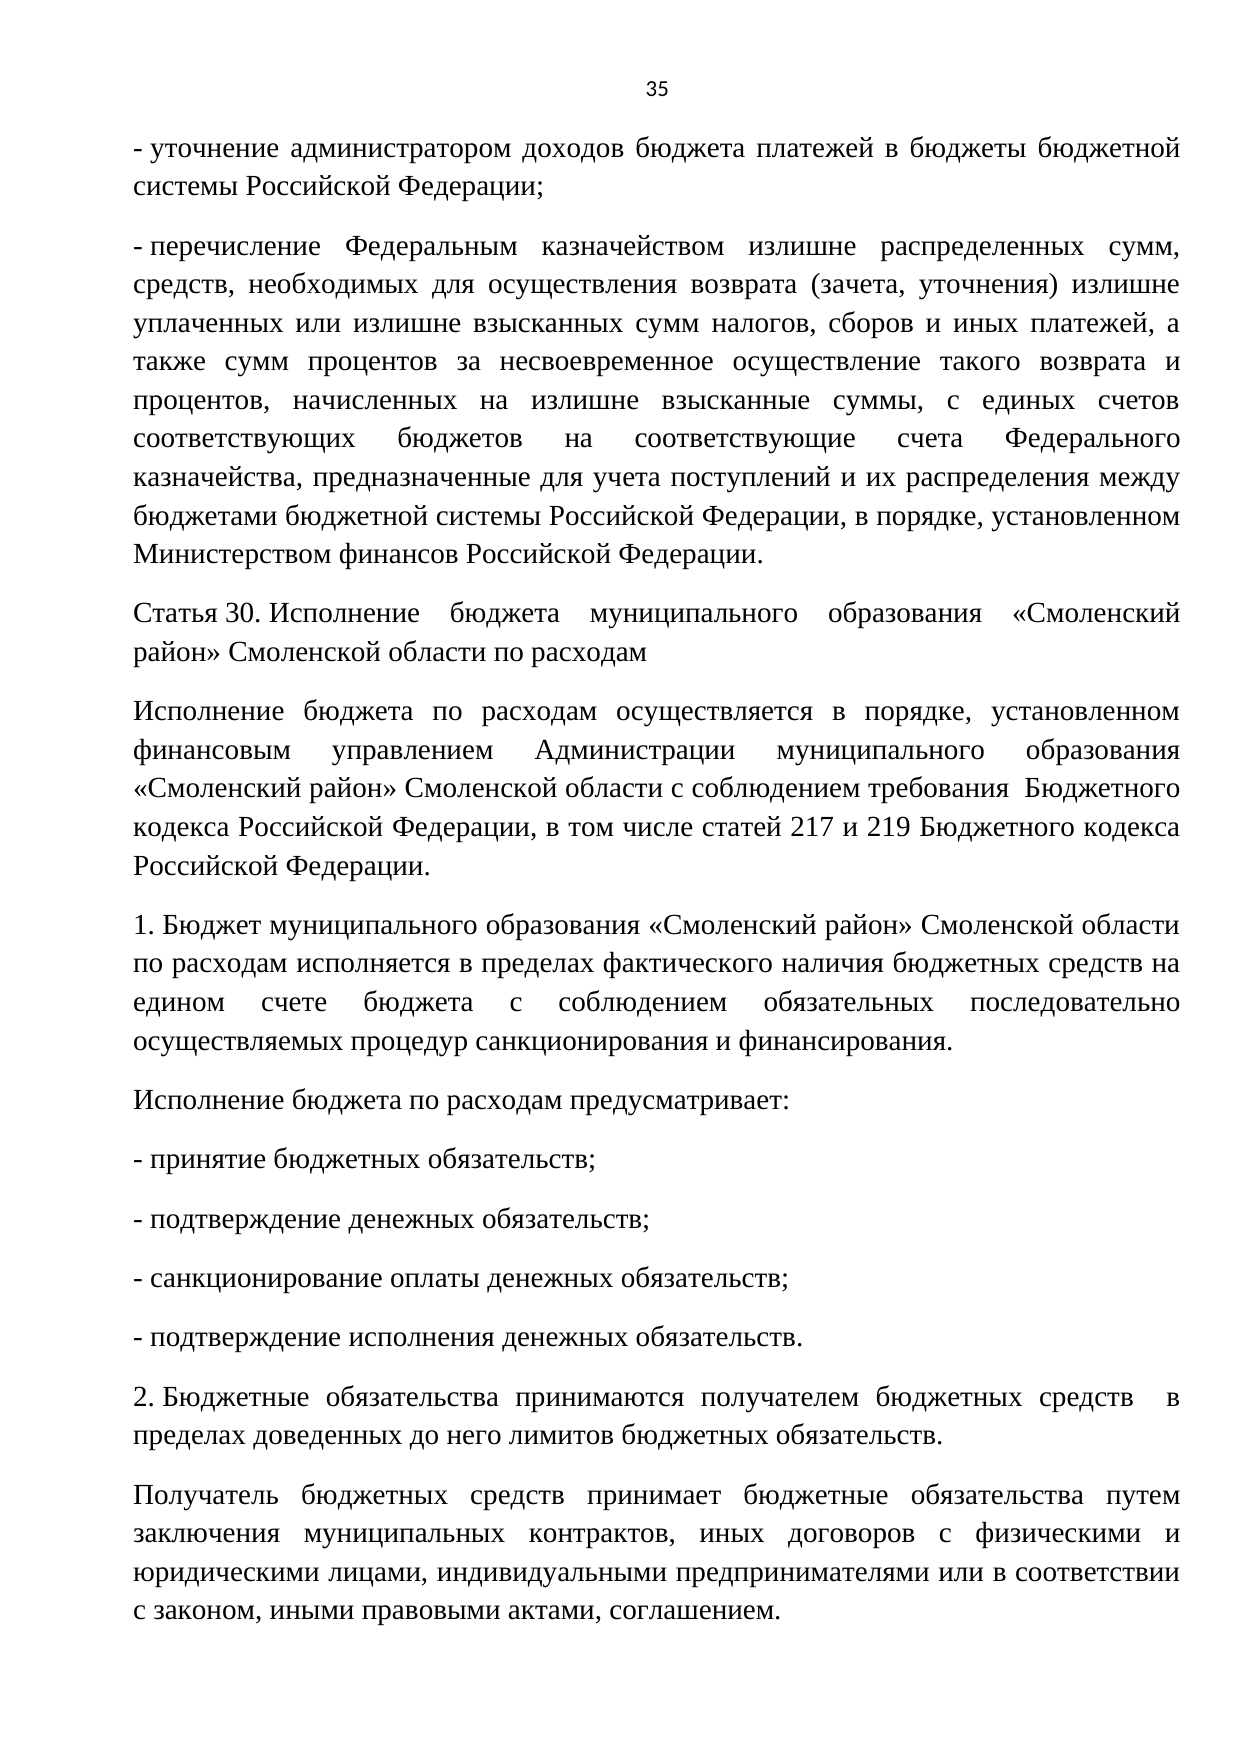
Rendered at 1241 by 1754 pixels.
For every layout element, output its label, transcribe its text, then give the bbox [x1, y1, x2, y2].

text 2. Бюджетные обязательства принимаются получателем бюджетных средств в пределах доведенных до него лимитов бюджетных обязательств. [133, 1379, 1181, 1451]
text - принятие бюджетных обязательств; [133, 1141, 1181, 1175]
text Исполнение бюджета по расходам осуществляется в порядке, установленном финансовым управлением Администрации муниципального образования «Смоленский район» Смоленской области с соблюдением требования Бюджетного кодекса Российской Федерации, в том числе статей 217 и 219 Бюджетного кодекса Российской Федерации. [133, 693, 1181, 881]
text - подтверждение денежных обязательств; [133, 1201, 1181, 1234]
text Получатель бюджетных средств принимает бюджетные обязательства путем заключения муниципальных контрактов, иных договоров с физическими и юридическими лицами, индивидуальными предпринимателями или в соответствии с законом, иными правовыми актами, соглашением. [133, 1477, 1181, 1626]
text Исполнение бюджета по расходам предусматривает: [133, 1082, 1181, 1116]
text - перечисление Федеральным казначейством излишне распределенных сумм, средств, необходимых для осуществления возврата (зачета, уточнения) излишне уплаченных или излишне взысканных сумм налогов, сборов и иных платежей, а также сумм процентов за несвоевременное осуществление такого возврата и процентов, начисленных на излишне взысканные суммы, с единых счетов соответствующих бюджетов на соответствующие счета Федерального казначейства, предназначенные для учета поступлений и их распределения между бюджетами бюджетной системы Российской Федерации, в порядке, установленном Министерством финансов Российской Федерации. [133, 228, 1181, 570]
text - уточнение администратором доходов бюджета платежей в бюджеты бюджетной системы Российской Федерации; [133, 130, 1181, 202]
text 1. Бюджет муниципального образования «Смоленский район» Смоленской области по расходам исполняется в пределах фактического наличия бюджетных средств на едином счете бюджета с соблюдением обязательных последовательно осуществляемых процедур санкционирования и финансирования. [133, 907, 1181, 1056]
text - подтверждение исполнения денежных обязательств. [133, 1319, 1181, 1353]
text - санкционирование оплаты денежных обязательств; [133, 1260, 1181, 1294]
text Статья 30. Исполнение бюджета муниципального образования «Смоленский район» Смоленской области по расходам [133, 596, 1181, 668]
